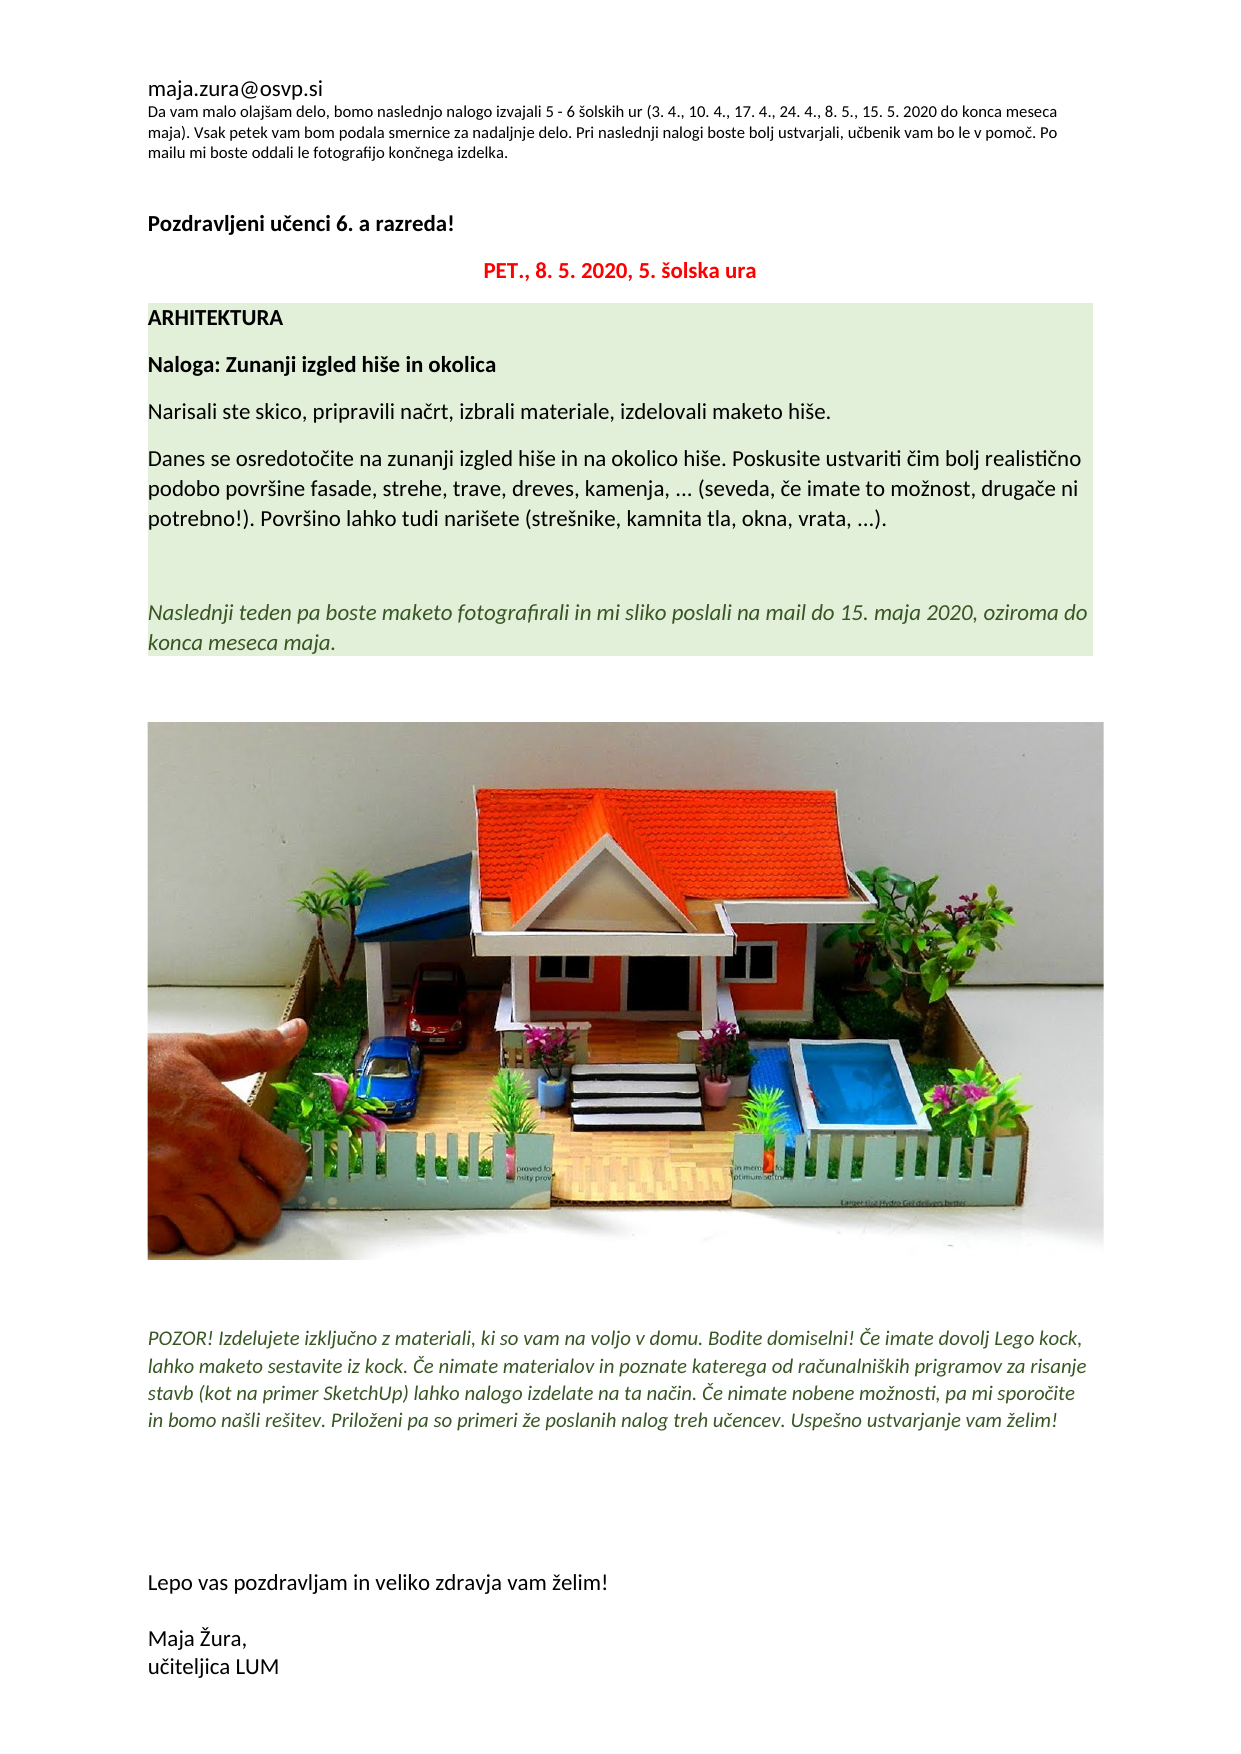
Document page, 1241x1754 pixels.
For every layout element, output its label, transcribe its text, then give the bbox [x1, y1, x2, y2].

text Naslednji teden pa boste maketo fotografirali in mi sliko poslali na mail do 15. maja 2020, oziroma do konca meseca maja. [148, 598, 1093, 656]
text Pozdravljeni učenci 6. a razreda! [148, 209, 1093, 238]
text Narisali ste skico, pripravili načrt, izbrali materiale, izdelovali maketo hiše. [148, 397, 1093, 425]
text POZOR! Izdelujete izključno z materiali, ki so vam na voljo v domu. Bodite domiselni! Če imate dovolj Lego kock, lahko maketo sestavite iz kock. Če nimate materialov in poznate katerega od računalniških prigramov za risanje stavb (kot na primer SketchUp) lahko nalogo izdelate na ta način. Če nimate nobene možnosti, pa mi sporočite in bomo našli rešitev. Priloženi pa so primeri že poslanih nalog treh učencev. Uspešno ustvarjanje vam želim! [148, 1326, 1093, 1433]
text ARHITEKTURA [148, 303, 1093, 331]
picture [147, 722, 1104, 1260]
text PET., 8. 5. 2020, 5. šolska ura [148, 256, 1093, 284]
text Danes se osredotočite na zunanji izgled hiše in na okolico hiše. Poskusite ustvariti čim bolj realistično podobo površine fasade, strehe, trave, dreves, kamenja, ... (seveda, če imate to možnost, drugače ni potrebno!). Površino lahko tudi narišete (strešnike, kamnita tla, okna, vrata, ...). [148, 444, 1093, 532]
text Naloga: Zunanji izgled hiše in okolica [148, 350, 1093, 378]
